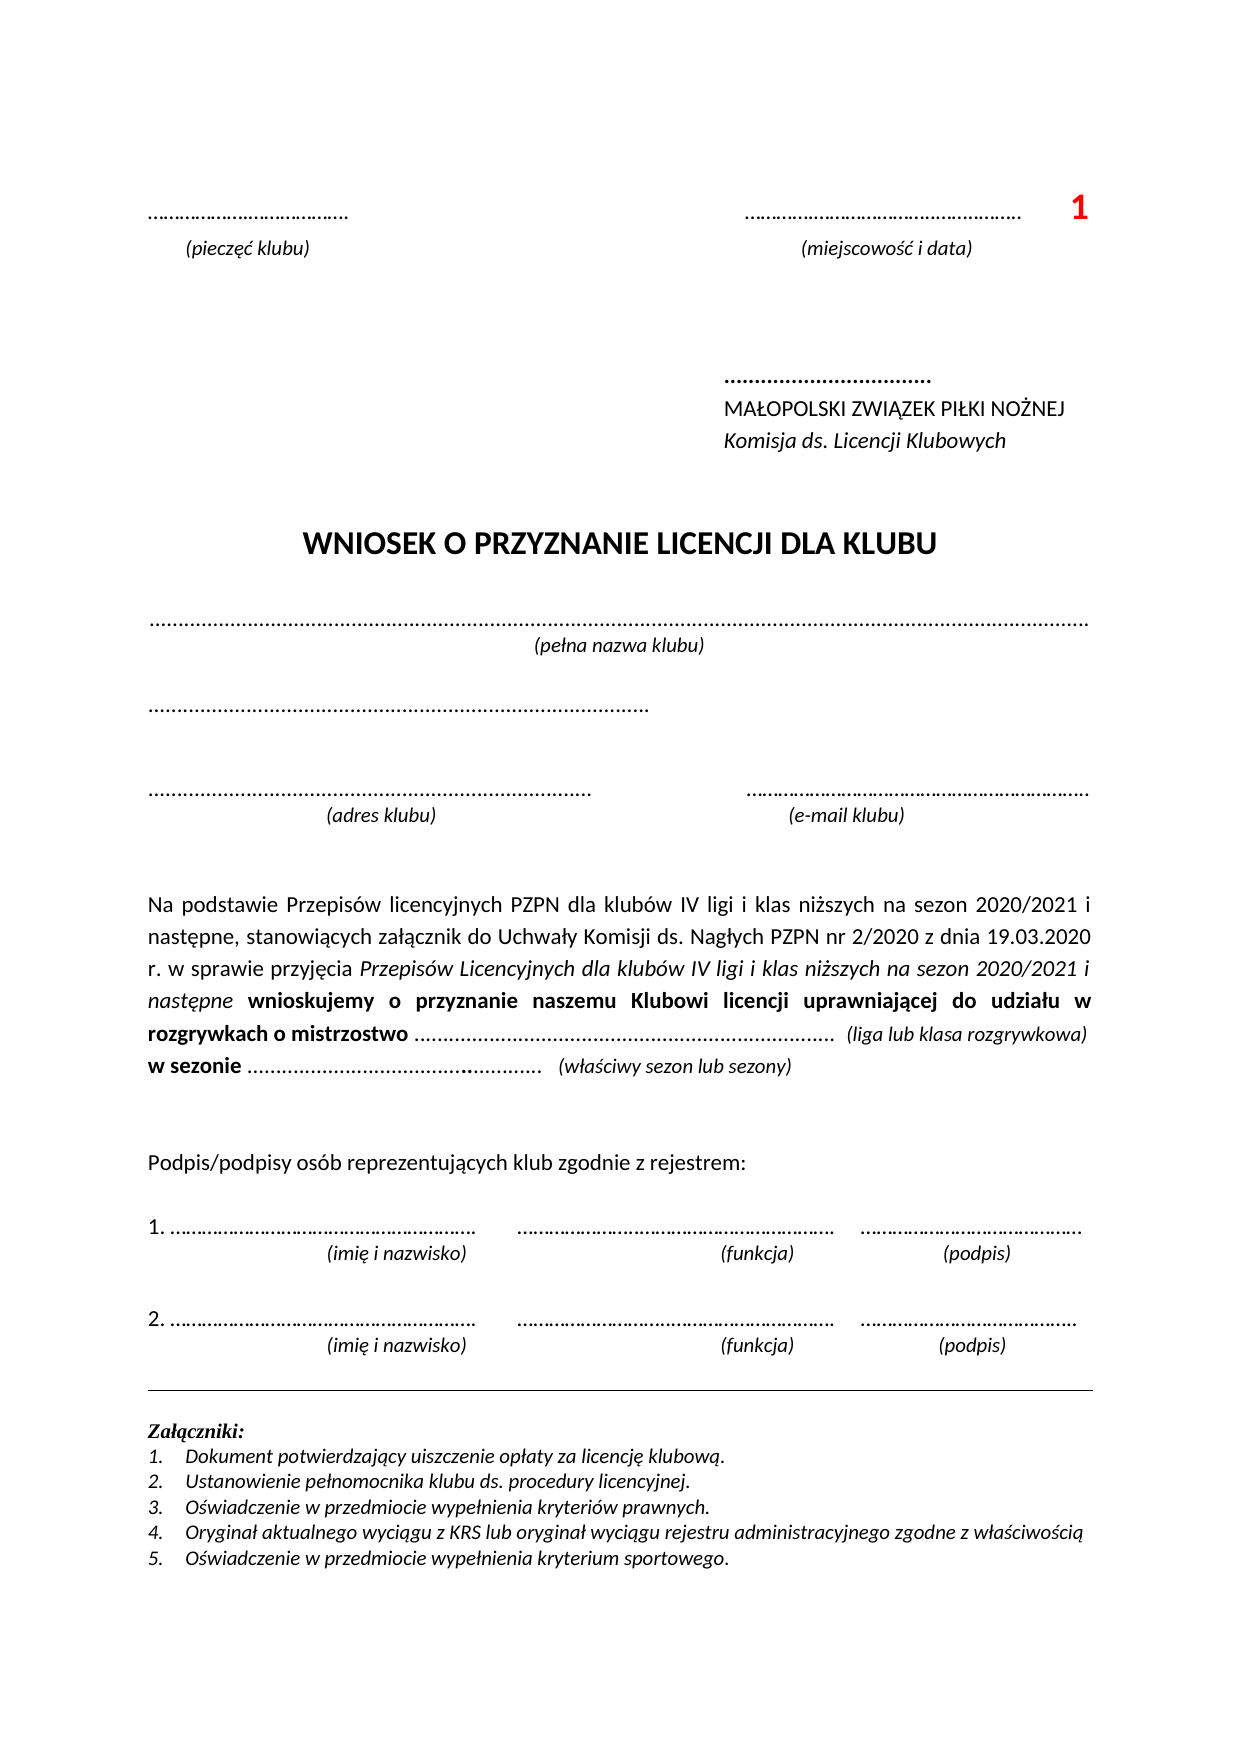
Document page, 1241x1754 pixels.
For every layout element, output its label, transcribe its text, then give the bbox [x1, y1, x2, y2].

text w sezonie ................................................... (właściwy sezon lub sezony) [148, 1051, 1093, 1079]
text MAŁOPOLSKI ZWIĄZEK PIŁKI NOŻNEJ [723, 394, 1093, 422]
text (pełna nazwa klubu) [148, 632, 1093, 658]
text (adres klubu) (e-mail klubu) [148, 803, 1093, 828]
text (pieczęć klubu) (miejscowość i data) [148, 235, 1093, 261]
list Dokument potwierdzający uiszczenie opłaty za licencję klubową. [148, 1443, 1093, 1468]
text Na podstawie Przepisów licencyjnych PZPN dla klubów IV ligi i klas niższych na sezon 2020/2021 i następne, stanowiących załącznik do Uchwały Komisji ds. Nagłych PZPN nr 2/2020 z dnia 19.03.2020 r. w sprawie przyjęcia Przepisów Licencyjnych dla klubów IV ligi i klas niższych na sezon 2020/2021 i następne wnioskujemy o przyznanie naszemu Klubowi licencji uprawniającej do udziału w rozgrywkach o mistrzostwo ......................................................................... (liga lub klasa rozgrywkowa) [148, 890, 1093, 1047]
text ....................................................................................... [148, 691, 1093, 718]
text ................................................................................................................................................................... [148, 604, 1093, 632]
list Oświadczenie w przedmiocie wypełnienia kryteriów prawnych. [148, 1494, 1093, 1519]
text Komisja ds. Licencji Klubowych [723, 426, 1093, 454]
list Oświadczenie w przedmiocie wypełnienia kryterium sportowego. [148, 1545, 1093, 1570]
text Załączniki: [148, 1419, 1093, 1443]
text Podpis/podpisy osób reprezentujących klub zgodnie z rejestrem: [148, 1148, 1093, 1176]
list Oryginał aktualnego wyciągu z KRS lub oryginał wyciągu rejestru administracyjnego zgodne z właściwością [148, 1519, 1093, 1545]
text 2. …………………………………………………. ………………………..…………………………. ………………………………….. [148, 1304, 1093, 1333]
text (imię i nazwisko) (funkcja) (podpis) [148, 1333, 1093, 1358]
text ............................................................................. ……………………………………………………….. [148, 774, 1093, 803]
text 1. …………………………………………………. …………………..………………………………. …………………………………… [148, 1212, 1093, 1240]
text ……………….………………. ………….…………………..……..…….. 1 [148, 183, 1093, 228]
text .................................. [723, 361, 1093, 389]
text (imię i nazwisko) (funkcja) (podpis) [148, 1240, 1093, 1265]
text WNIOSEK O przyznanie licencji dla klubu [148, 522, 1093, 563]
list Ustanowienie pełnomocnika klubu ds. procedury licencyjnej. [148, 1468, 1093, 1494]
